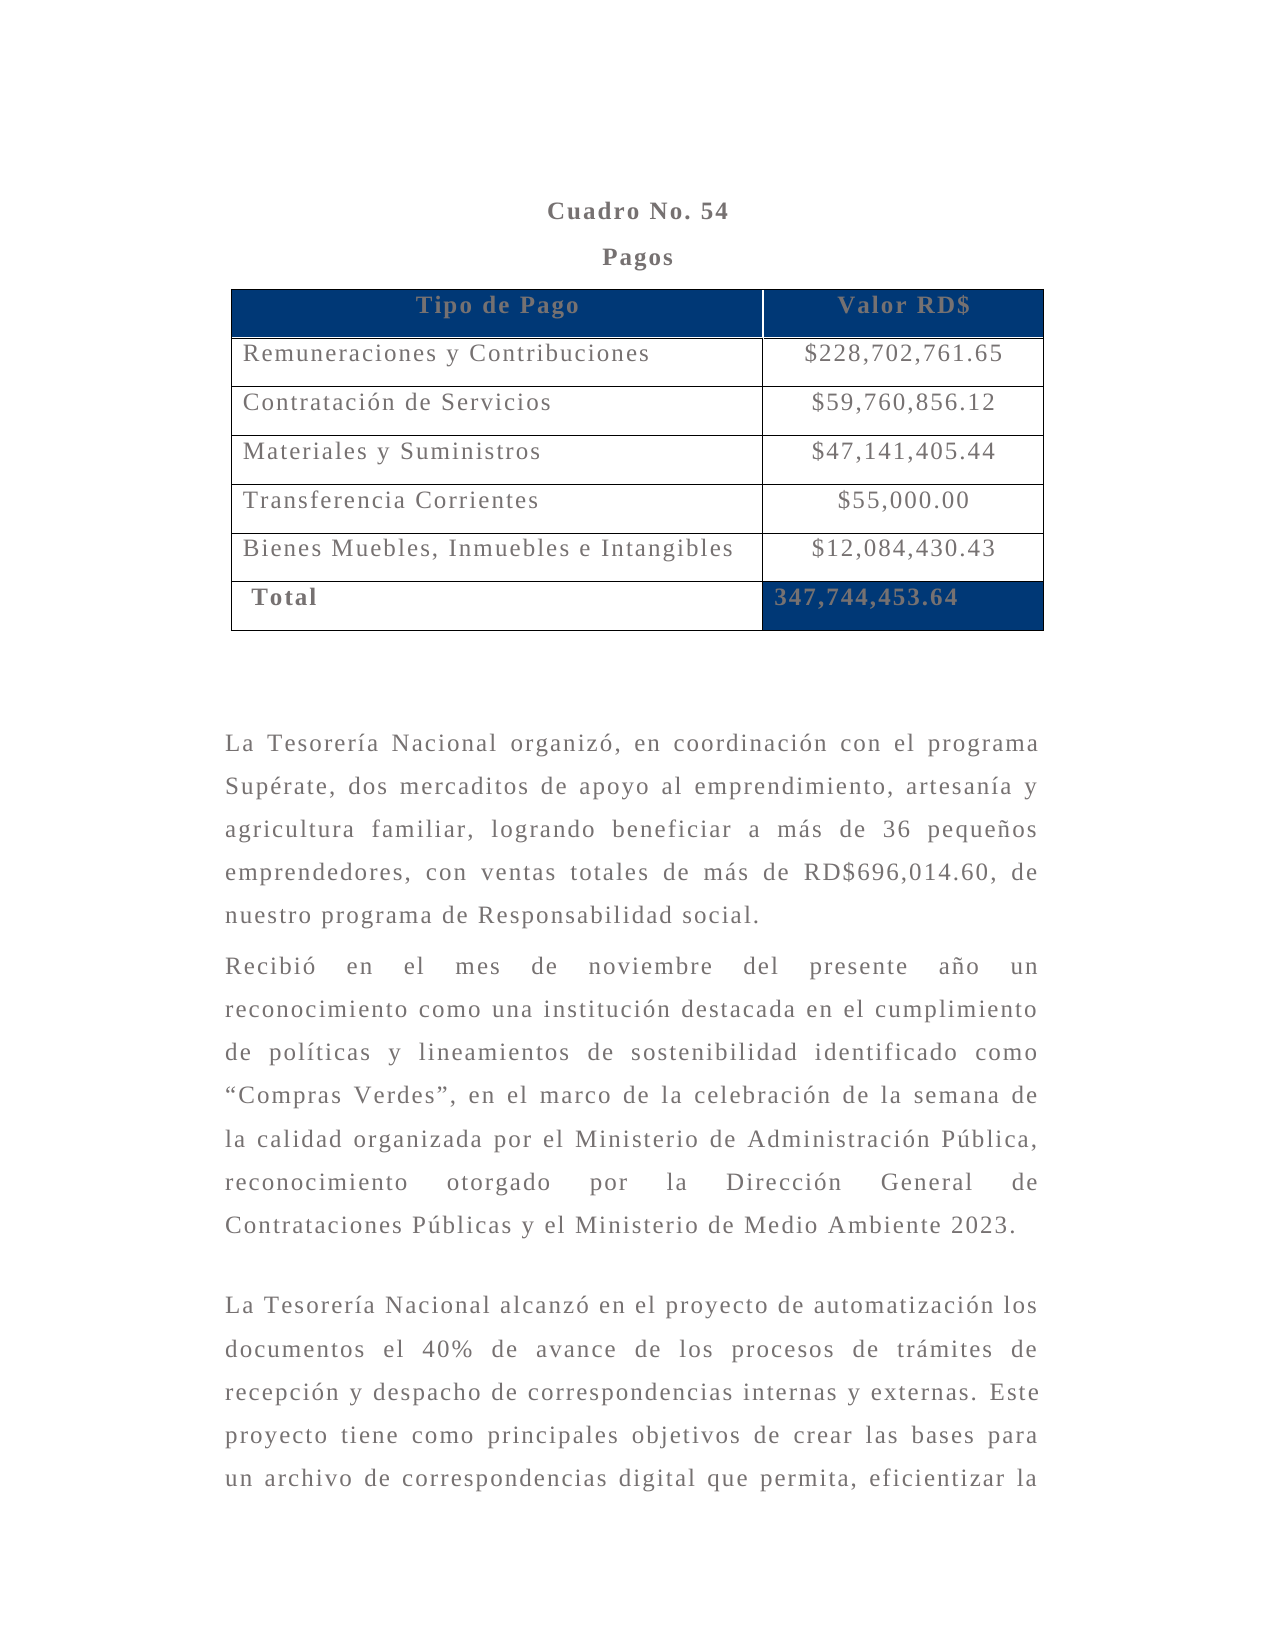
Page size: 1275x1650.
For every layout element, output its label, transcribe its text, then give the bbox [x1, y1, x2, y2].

table_cell Total [232, 582, 762, 630]
text Cuadro No. 54 [225, 196, 1050, 225]
table_header Tipo de Pago [232, 290, 762, 337]
table_header Valor RD$ [764, 290, 1043, 337]
table_cell Transferencia Corrientes [232, 485, 762, 532]
table_cell 347,744,453.64 [763, 582, 1043, 630]
table_cell $59,760,856.12 [763, 387, 1043, 435]
text La Tesorería Nacional organizó, en coordinación con el programa Supérate, dos mercaditos de apoyo al emprendimiento, artesanía y agricultura familiar, logrando beneficiar a más de 36 pequeños emprendedores, con ventas totales de más de RD$696,014.60, de nuestro programa de Responsabilidad social. [225, 728, 1039, 929]
table_cell $47,141,405.44 [763, 436, 1043, 484]
table_cell $228,702,761.65 [763, 339, 1043, 386]
table_cell Contratación de Servicios [232, 387, 762, 435]
table_cell Bienes Muebles, Inmuebles e Intangibles [232, 534, 762, 581]
text Pagos [225, 242, 1050, 271]
table_cell Materiales y Suministros [232, 436, 762, 484]
table_cell Remuneraciones y Contribuciones [232, 339, 762, 386]
table_cell $12,084,430.43 [763, 534, 1043, 581]
text Recibió en el mes de noviembre del presente año un reconocimiento como una institución destacada en el cumplimiento de políticas y lineamientos de sostenibilidad identificado como “Compras Verdes”, en el marco de la celebración de la semana de la calidad organizada por el Ministerio de Administración Pública, reconocimiento otorgado por la Dirección General de Contrataciones Públicas y el Ministerio de Medio Ambiente 2023. [225, 951, 1039, 1239]
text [225, 1291, 1039, 1492]
table_cell $55,000.00 [763, 485, 1043, 532]
